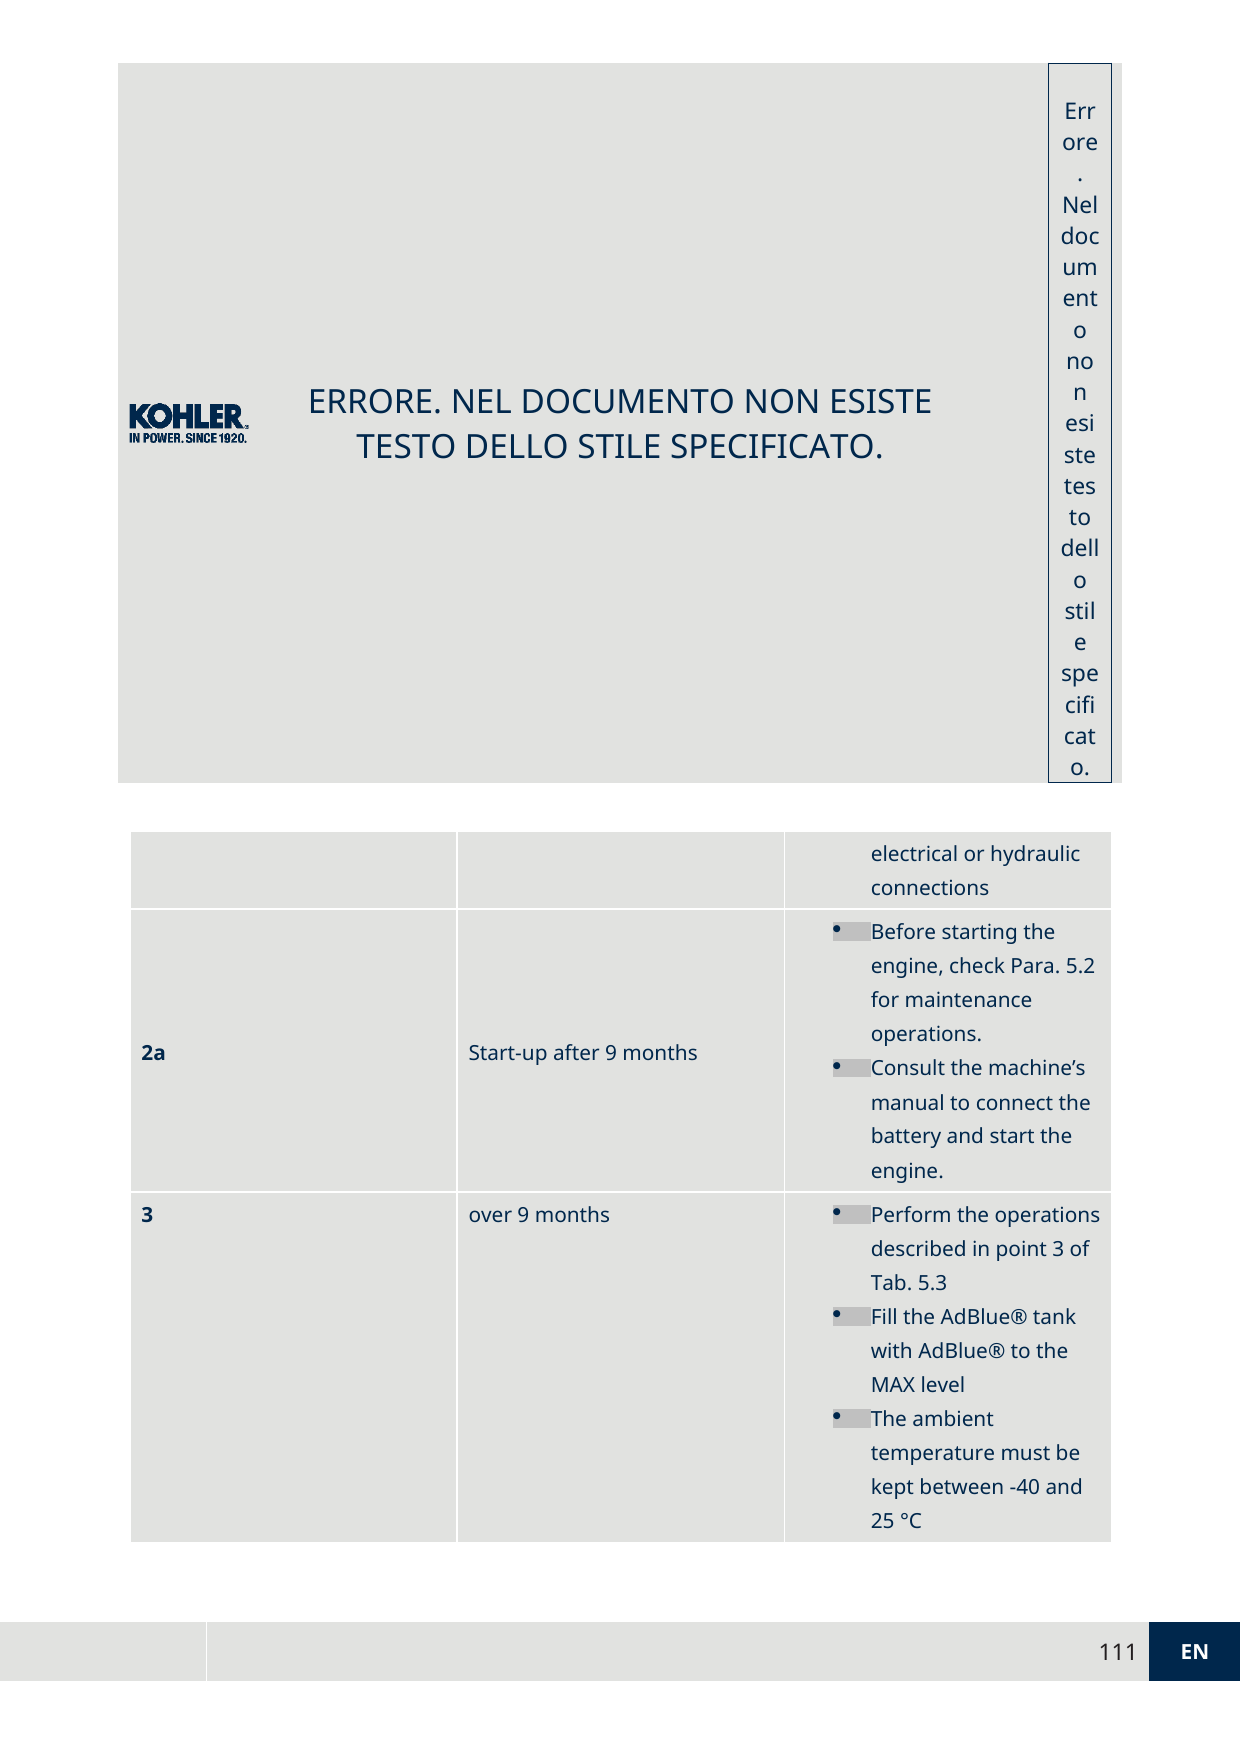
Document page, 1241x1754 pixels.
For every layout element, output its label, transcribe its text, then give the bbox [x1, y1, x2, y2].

table_cell Operations for the SCR system 5.4 [118, 815, 1122, 1559]
picture [129, 403, 249, 443]
